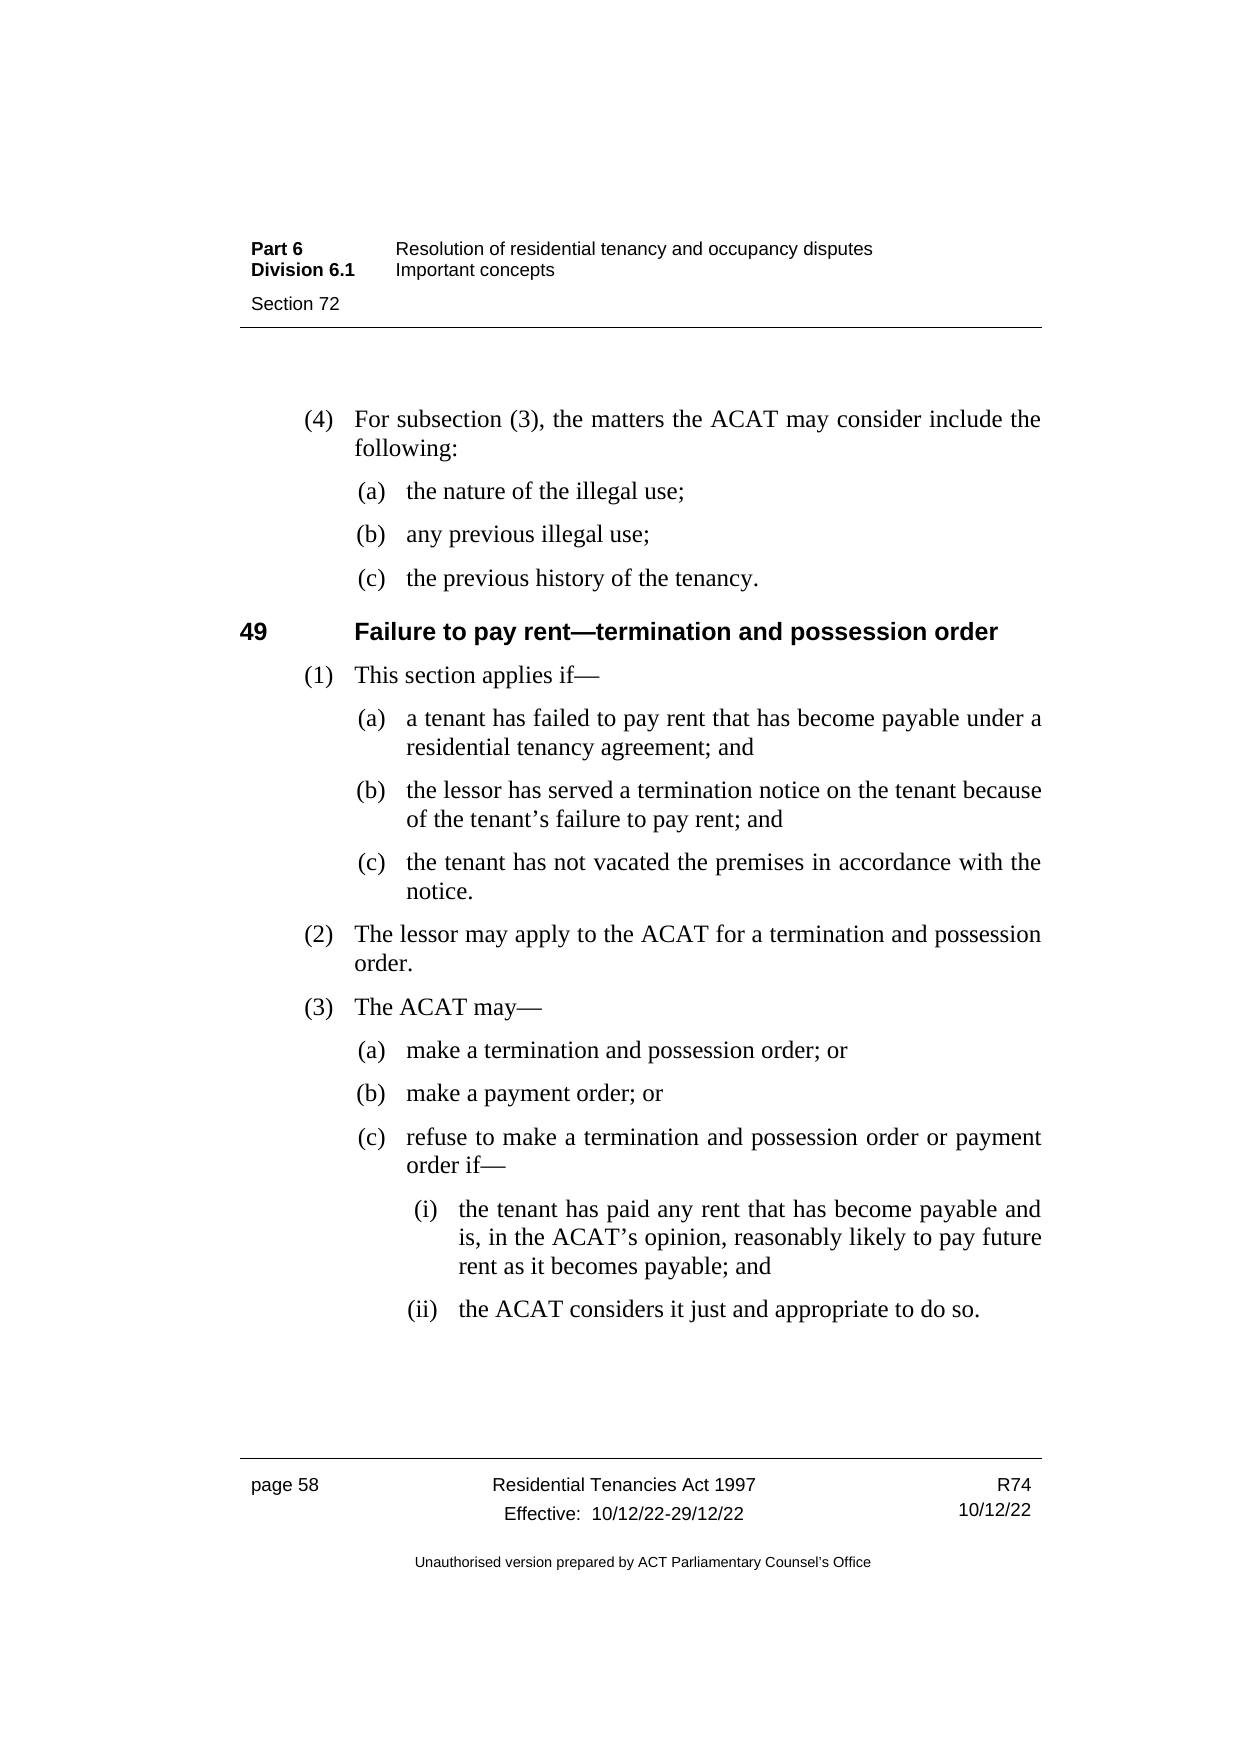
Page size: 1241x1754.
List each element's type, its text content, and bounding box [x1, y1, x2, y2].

text (c) the previous history of the tenancy. [239, 563, 1042, 592]
text (ii) the ACAT considers it just and appropriate to do so. [239, 1294, 1042, 1323]
text (c) the tenant has not vacated the premises in accordance with the notice. [239, 847, 1042, 905]
text (b) the lessor has served a termination notice on the tenant because of the tenant’s failure to pay rent; and [239, 775, 1042, 833]
text (3) The ACAT may— [239, 992, 1042, 1020]
text (i) the tenant has paid any rent that has become payable and is, in the ACAT’s opinion, reasonably likely to pay future rent as it becomes payable; and [239, 1194, 1042, 1280]
text (a) a tenant has failed to pay rent that has become payable under a residential tenancy agreement; and [239, 703, 1042, 761]
text 49 Failure to pay rent—termination and possession order [239, 617, 1042, 645]
text (c) refuse to make a termination and possession order or payment order if— [239, 1122, 1042, 1179]
text (1) This section applies if— [239, 660, 1042, 689]
text (2) The lessor may apply to the ACAT for a termination and possession order. [239, 919, 1042, 977]
text (a) the nature of the illegal use; [239, 476, 1042, 505]
text (b) any previous illegal use; [239, 519, 1042, 548]
text (4) For subsection (3), the matters the ACAT may consider include the following: [239, 404, 1042, 462]
text (a) make a termination and possession order; or [239, 1035, 1042, 1064]
text (b) make a payment order; or [239, 1078, 1042, 1107]
